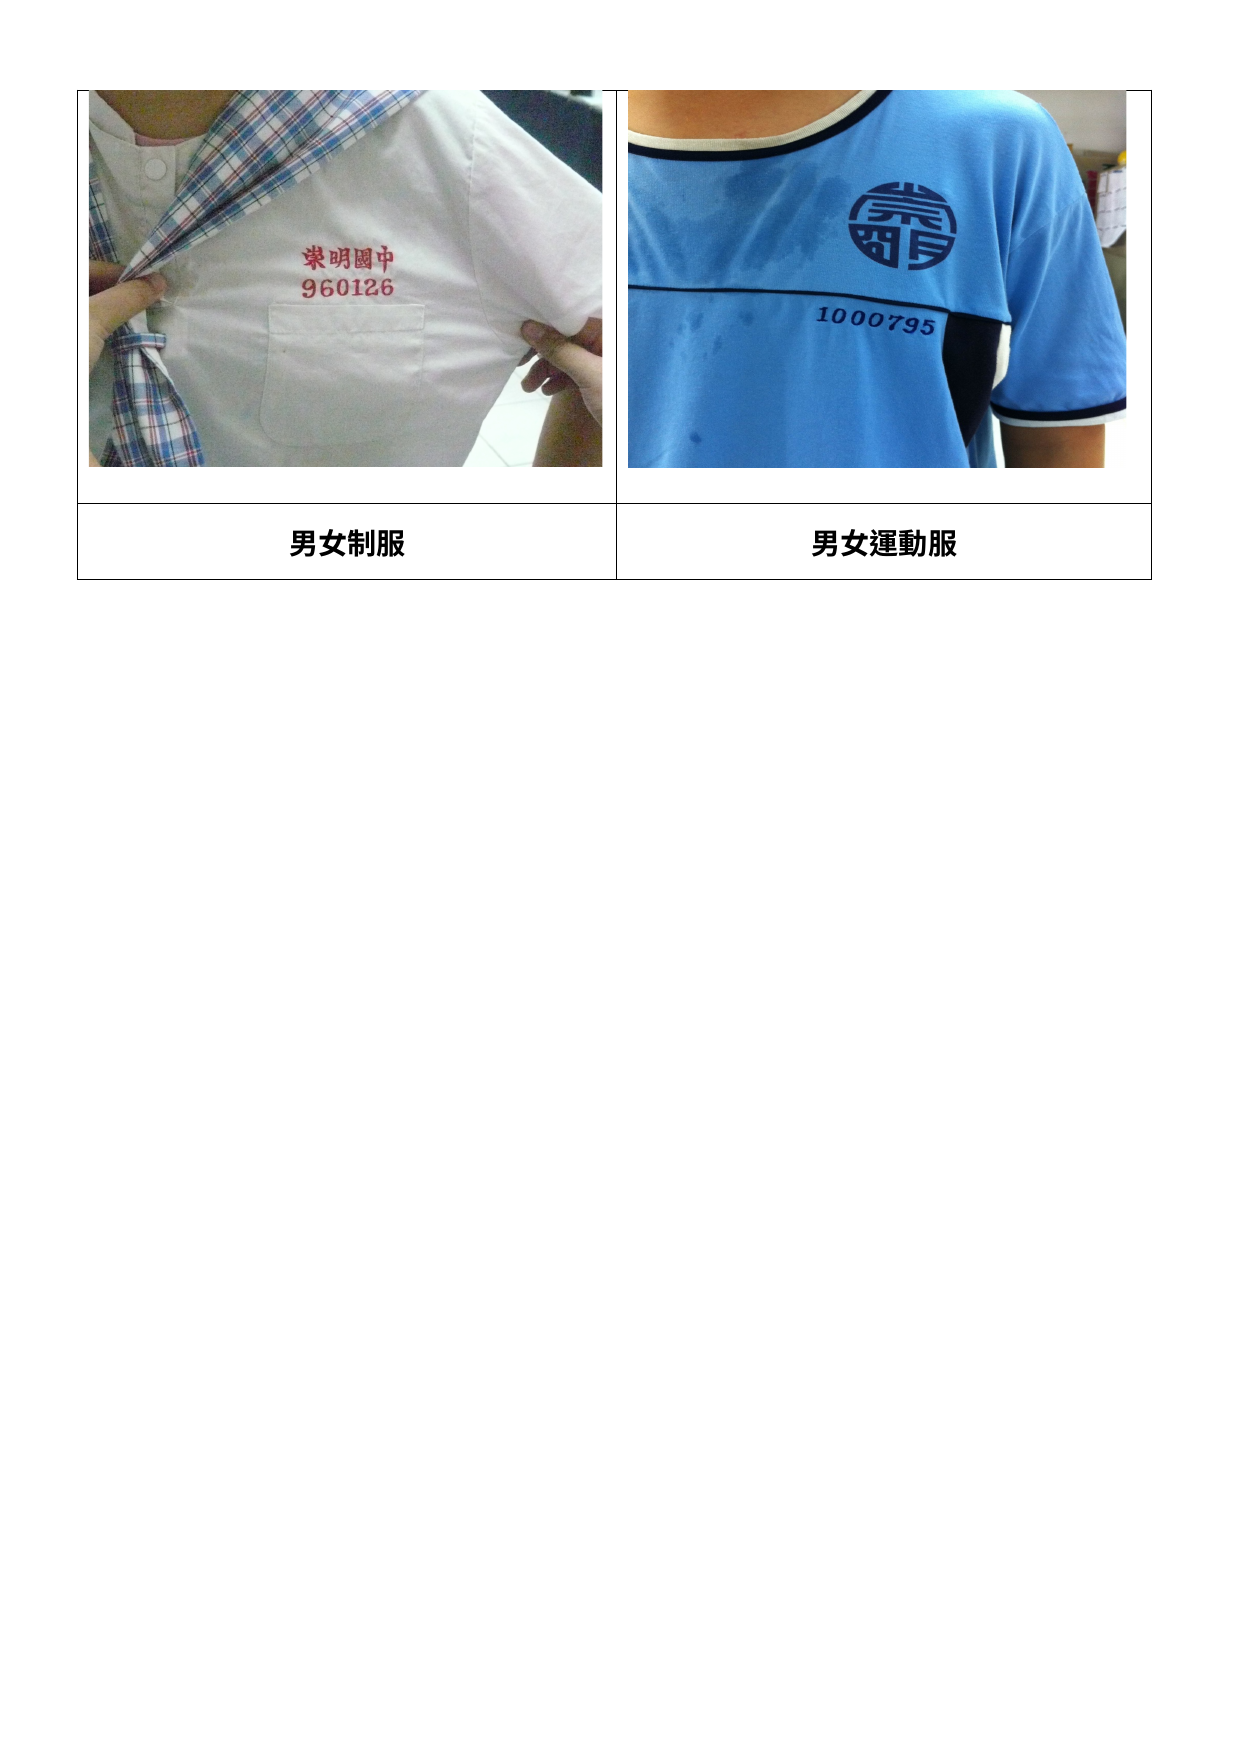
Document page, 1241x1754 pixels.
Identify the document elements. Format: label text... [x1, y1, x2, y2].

picture [628, 90, 1127, 468]
table_cell [78, 91, 616, 503]
table_cell [617, 91, 1151, 503]
table_cell 男女制服 [78, 504, 616, 579]
table_cell 男女運動服 [617, 504, 1151, 579]
picture [88, 90, 603, 467]
